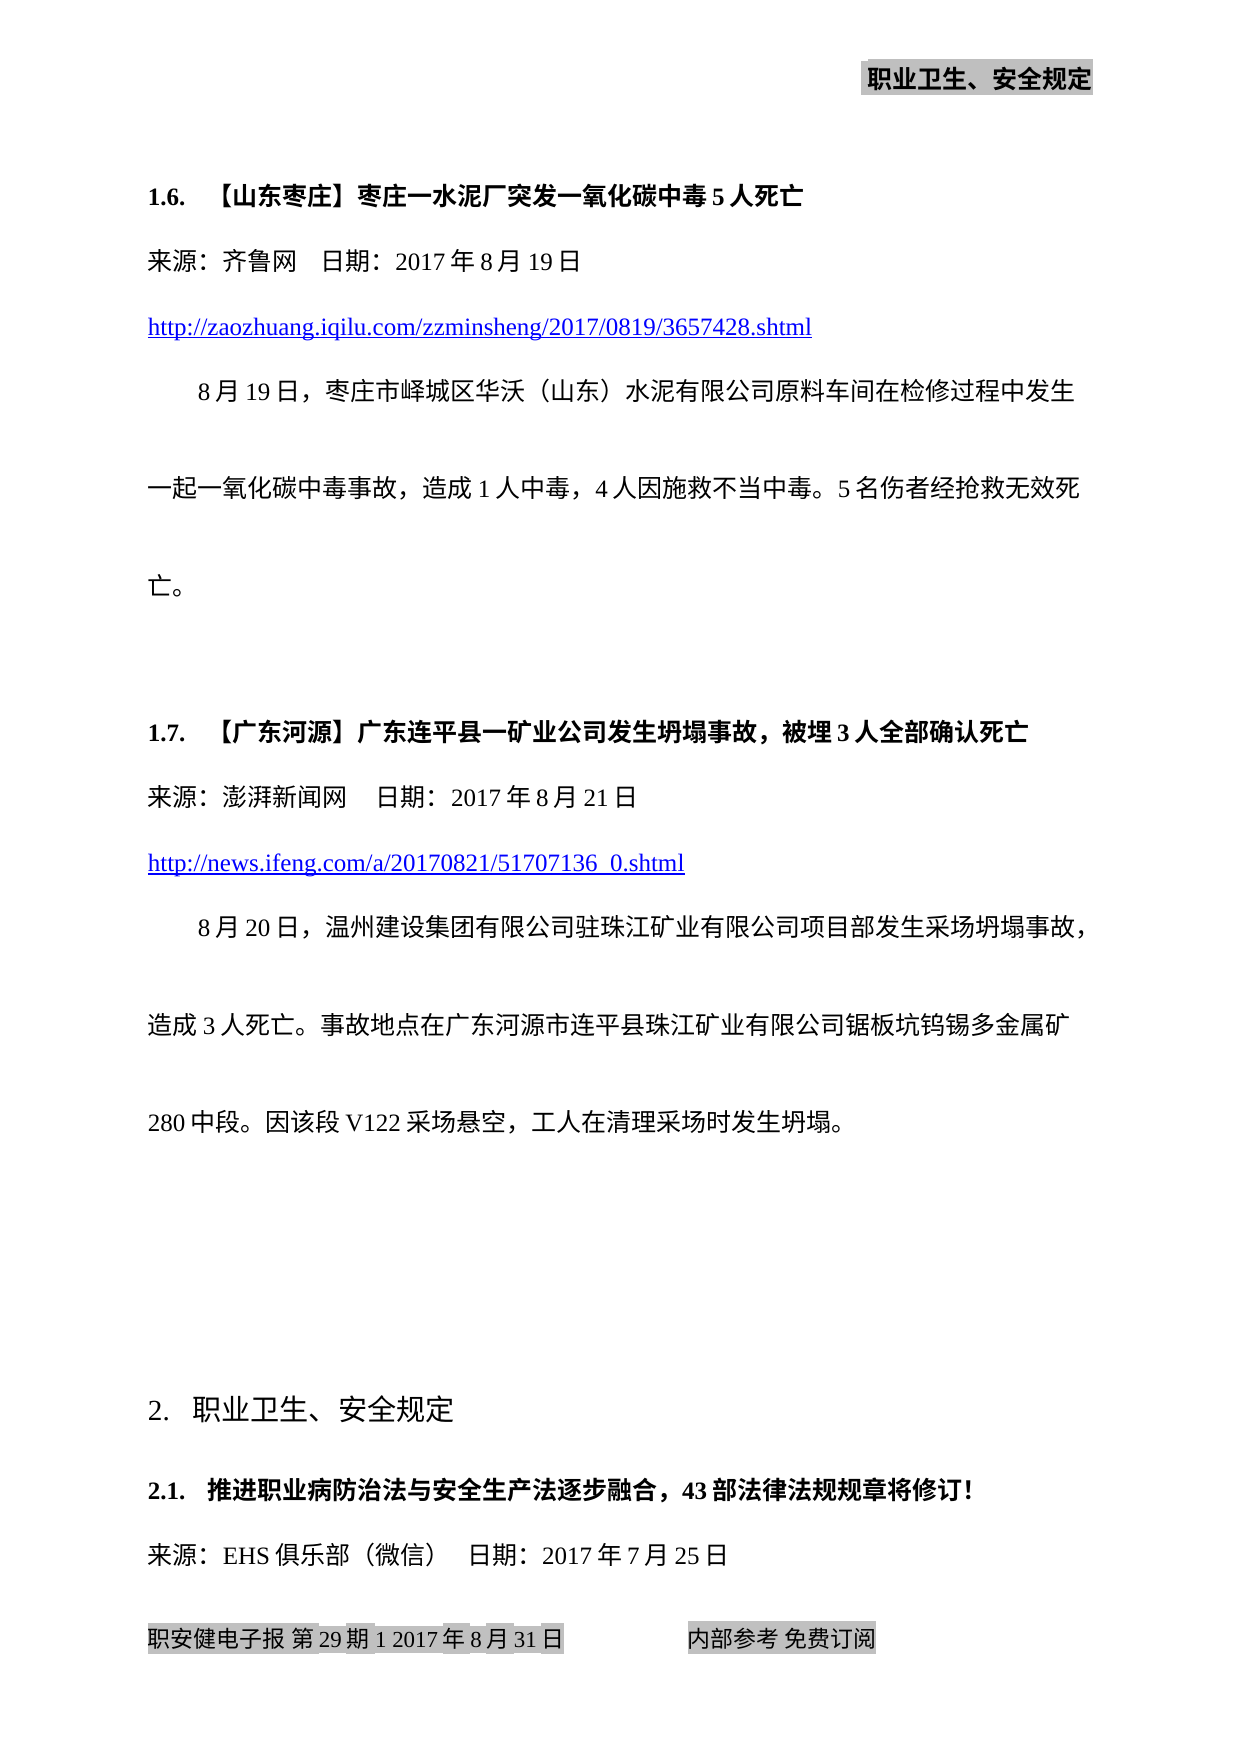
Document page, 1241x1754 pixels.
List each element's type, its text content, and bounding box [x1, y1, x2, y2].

list 职业卫生、安全规定 [148, 1375, 1092, 1440]
text 来源：齐鲁网 日期：2017年8月19日 [148, 227, 1092, 292]
text http://zaozhuang.iqilu.com/zzminsheng/2017/0819/3657428.shtml [148, 310, 1092, 343]
list 【山东枣庄】枣庄一水泥厂突发一氧化碳中毒5人死亡 [148, 162, 1092, 227]
text http://news.ifeng.com/a/20170821/51707136_0.shtml [148, 846, 1092, 879]
list 【广东河源】广东连平县一矿业公司发生坍塌事故，被埋3人全部确认死亡 [148, 698, 1092, 763]
list 推进职业病防治法与安全生产法逐步融合，43部法律法规规章将修订！ [148, 1456, 1092, 1521]
text 8月19日，枣庄市峄城区华沃（山东）水泥有限公司原料车间在检修过程中发生一起一氧化碳中毒事故，造成1人中毒，4人因施救不当中毒。5名伤者经抢救无效死亡。 [148, 357, 1092, 617]
text 来源：澎湃新闻网 日期：2017年8月21日 [148, 763, 1092, 828]
text 来源：EHS俱乐部（微信） 日期：2017年7月25日 [148, 1521, 1092, 1586]
text 8月20日，温州建设集团有限公司驻珠江矿业有限公司项目部发生采场坍塌事故，造成3人死亡。事故地点在广东河源市连平县珠江矿业有限公司锯板坑钨锡多金属矿280中段。因该段V122采场悬空，工人在清理采场时发生坍塌。 [148, 893, 1092, 1153]
